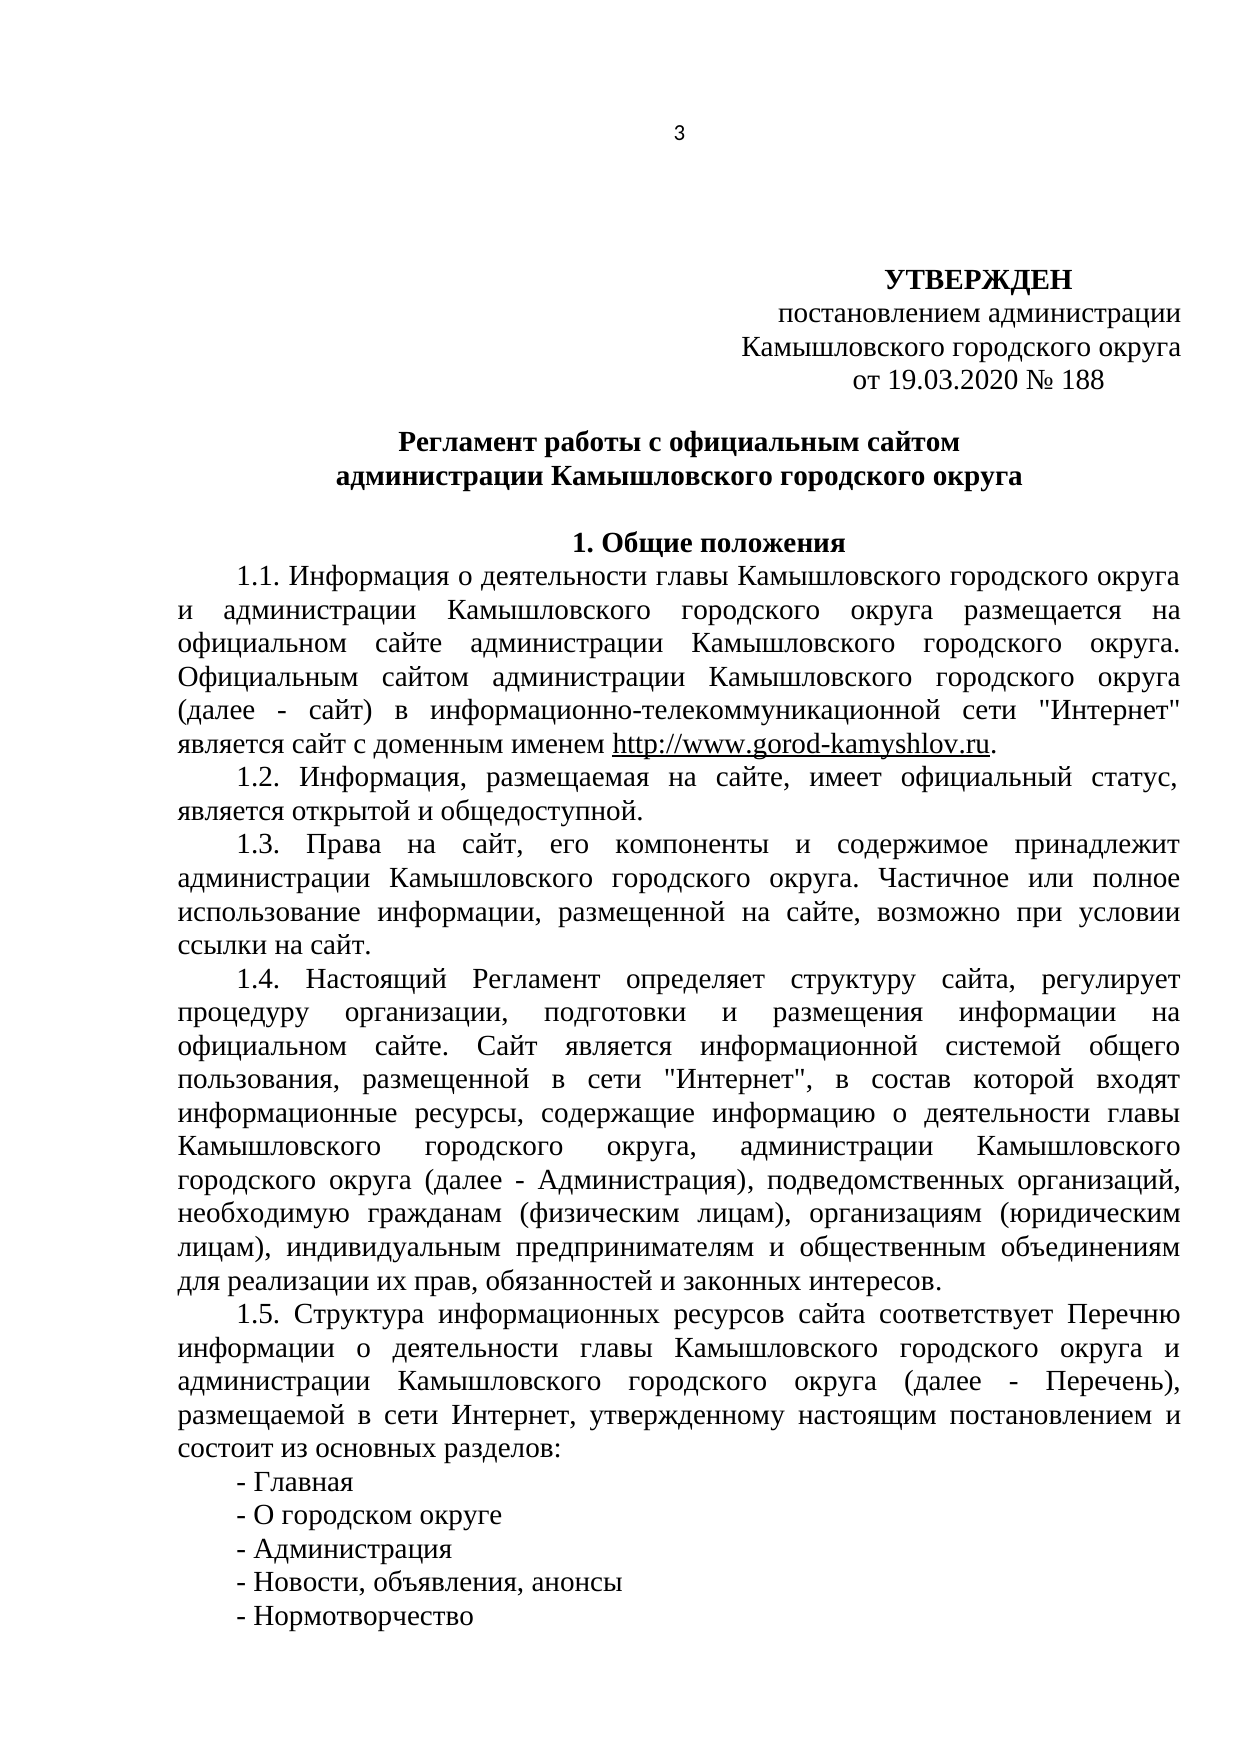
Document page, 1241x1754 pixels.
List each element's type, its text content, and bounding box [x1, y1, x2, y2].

text 1.3. Права на сайт, его компоненты и содержимое принадлежит администрации Камышловского городского округа. Частичное или полное использование информации, размещенной на сайте, возможно при условии ссылки на сайт. [177, 827, 1181, 961]
list УТВЕРЖДЕН [177, 262, 1181, 295]
text - Администрация [177, 1531, 1179, 1564]
list администрации Камышловского городского округа [177, 458, 1181, 491]
text - Новости, объявления, анонсы [177, 1564, 1179, 1598]
list 1. Общие положения [177, 525, 1181, 558]
text Камышловского городского округа [177, 329, 1181, 362]
text 1.4. Настоящий Регламент определяет структуру сайта, регулирует процедуру организации, подготовки и размещения информации на официальном сайте. Сайт является информационной системой общего пользования, размещенной в сети "Интернет", в состав которой входят информационные ресурсы, содержащие информацию о деятельности главы Камышловского городского округа, администрации Камышловского городского округа (далее - Администрация), подведомственных организаций, необходимую гражданам (физическим лицам), организациям (юридическим лицам), индивидуальным предпринимателям и общественным объединениям для реализации их прав, обязанностей и законных интересов. [177, 961, 1181, 1296]
text 1.1. Информация о деятельности главы Камышловского городского округа и администрации Камышловского городского округа размещается на официальном сайте администрации Камышловского городского округа. Официальным сайтом администрации Камышловского городского округа (далее - сайт) в информационно-телекоммуникационной сети "Интернет" является сайт с доменным именем http://www.gorod-kamyshlov.ru. [177, 558, 1181, 759]
list Регламент работы с официальным сайтом [177, 424, 1181, 458]
text 1.2. Информация, размещаемая на сайте, имеет официальный статус, является открытой и общедоступной. [177, 759, 1179, 827]
list от 19.03.2020 № 188 [177, 362, 1181, 396]
text 1.5. Структура информационных ресурсов сайта соответствует Перечню информации о деятельности главы Камышловского городского округа и администрации Камышловского городского округа (далее - Перечень), размещаемой в сети Интернет, утвержденному настоящим постановлением и состоит из основных разделов: [177, 1296, 1181, 1464]
text - Главная [177, 1464, 1179, 1497]
text - О городском округе [177, 1497, 1179, 1531]
text - Нормотворчество [177, 1598, 1179, 1632]
text постановлением администрации [177, 295, 1181, 329]
